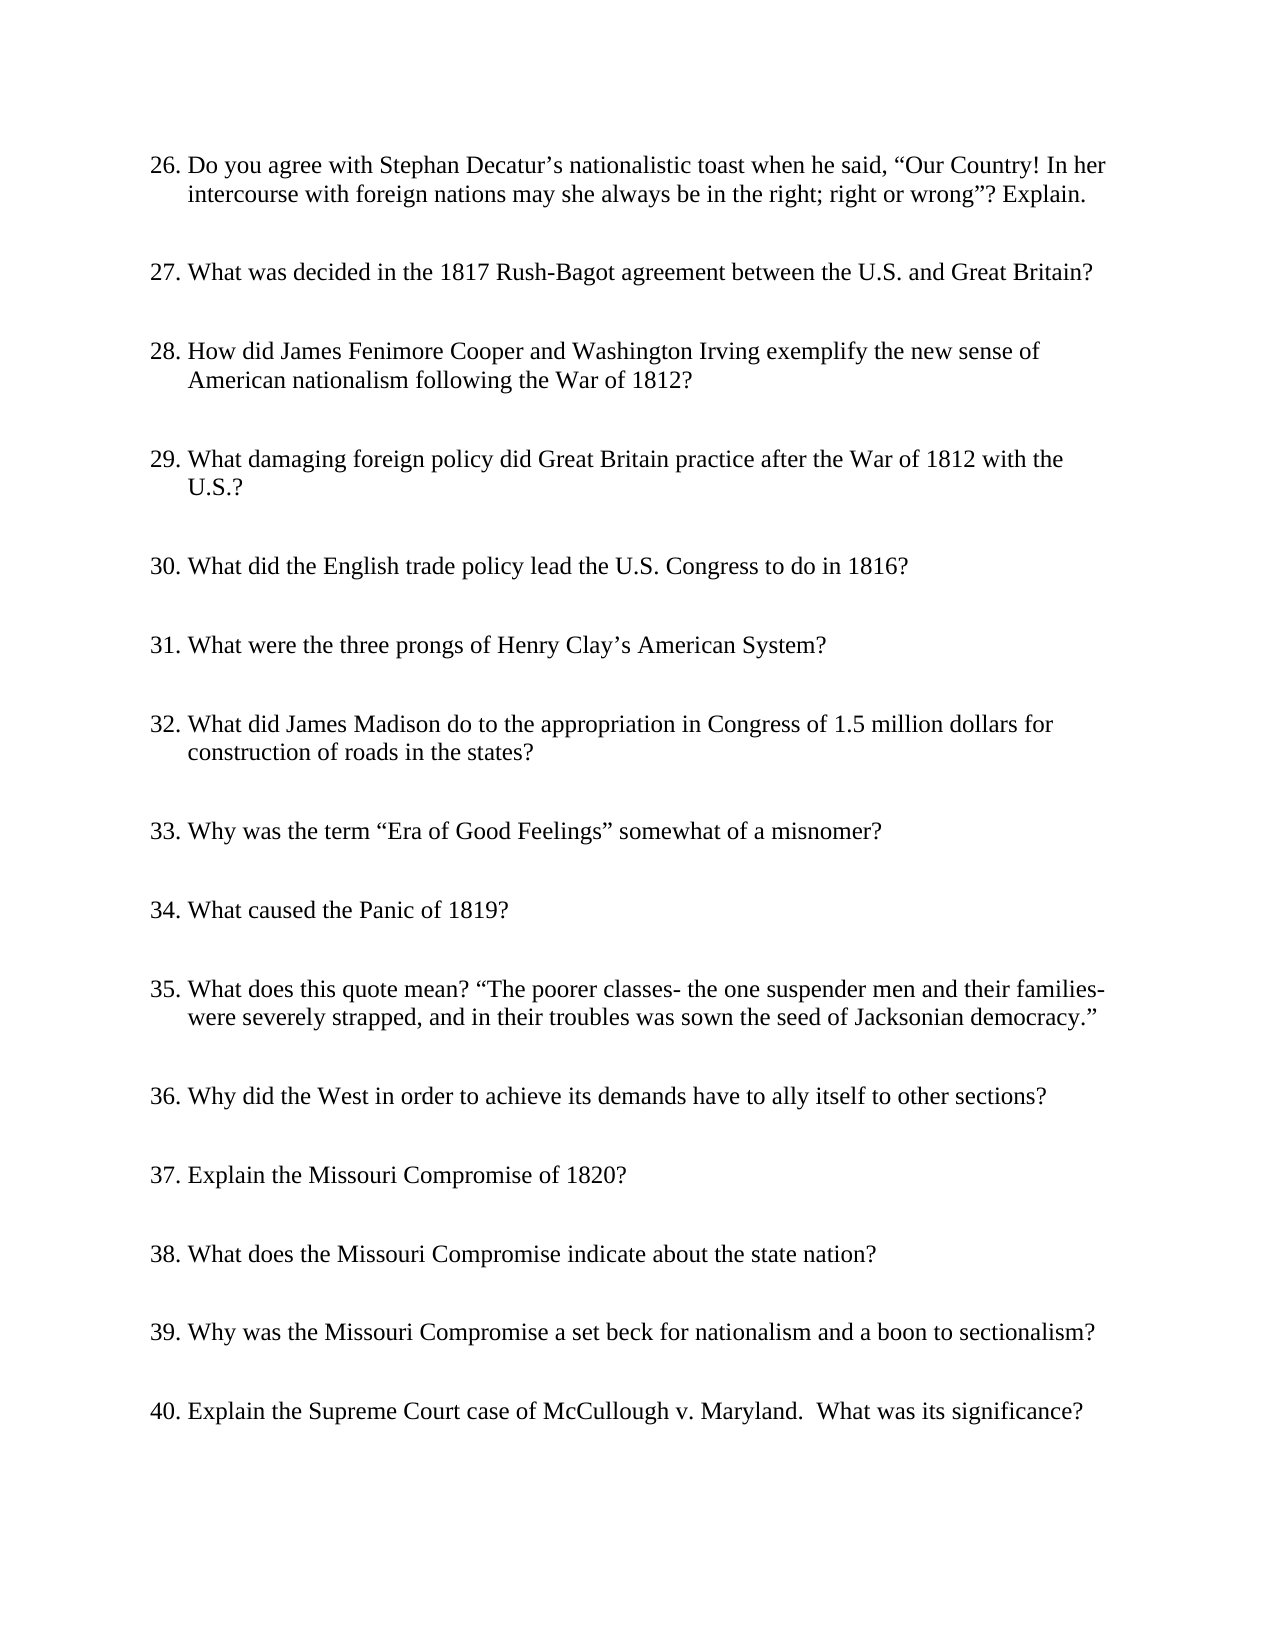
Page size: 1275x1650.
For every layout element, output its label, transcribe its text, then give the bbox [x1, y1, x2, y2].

list What does this quote mean? “The poorer classes- the one suspender men and their families-were severely strapped, and in their troubles was sown the seed of Jacksonian democracy.” [150, 974, 1125, 1031]
list What did James Madison do to the appropriation in Congress of 1.5 million dollars for construction of roads in the states? [150, 709, 1125, 766]
list What caused the Panic of 1819? [150, 895, 1125, 924]
list What was decided in the 1817 Rush-Bagot agreement between the U.S. and Great Britain? [150, 257, 1125, 286]
list Explain the Missouri Compromise of 1820? [150, 1160, 1125, 1189]
list What damaging foreign policy did Great Britain practice after the War of 1812 with the U.S.? [150, 444, 1125, 501]
list Why did the West in order to achieve its demands have to ally itself to other sections? [150, 1081, 1125, 1110]
list Explain the Supreme Court case of McCullough v. Maryland. What was its significance? [150, 1396, 1125, 1425]
list Why was the term “Era of Good Feelings” somewhat of a misnomer? [150, 816, 1125, 845]
list What did the English trade policy lead the U.S. Congress to do in 1816? [150, 551, 1125, 580]
list How did James Fenimore Cooper and Washington Irving exemplify the new sense of American nationalism following the War of 1812? [150, 336, 1125, 394]
list Do you agree with Stephan Decatur’s nationalistic toast when he said, “Our Country! In her intercourse with foreign nations may she always be in the right; right or wrong”? Explain. [150, 150, 1125, 207]
list What were the three prongs of Henry Clay’s American System? [150, 630, 1125, 659]
list What does the Missouri Compromise indicate about the state nation? [150, 1239, 1125, 1267]
list Why was the Missouri Compromise a set beck for nationalism and a boon to sectionalism? [150, 1317, 1125, 1346]
